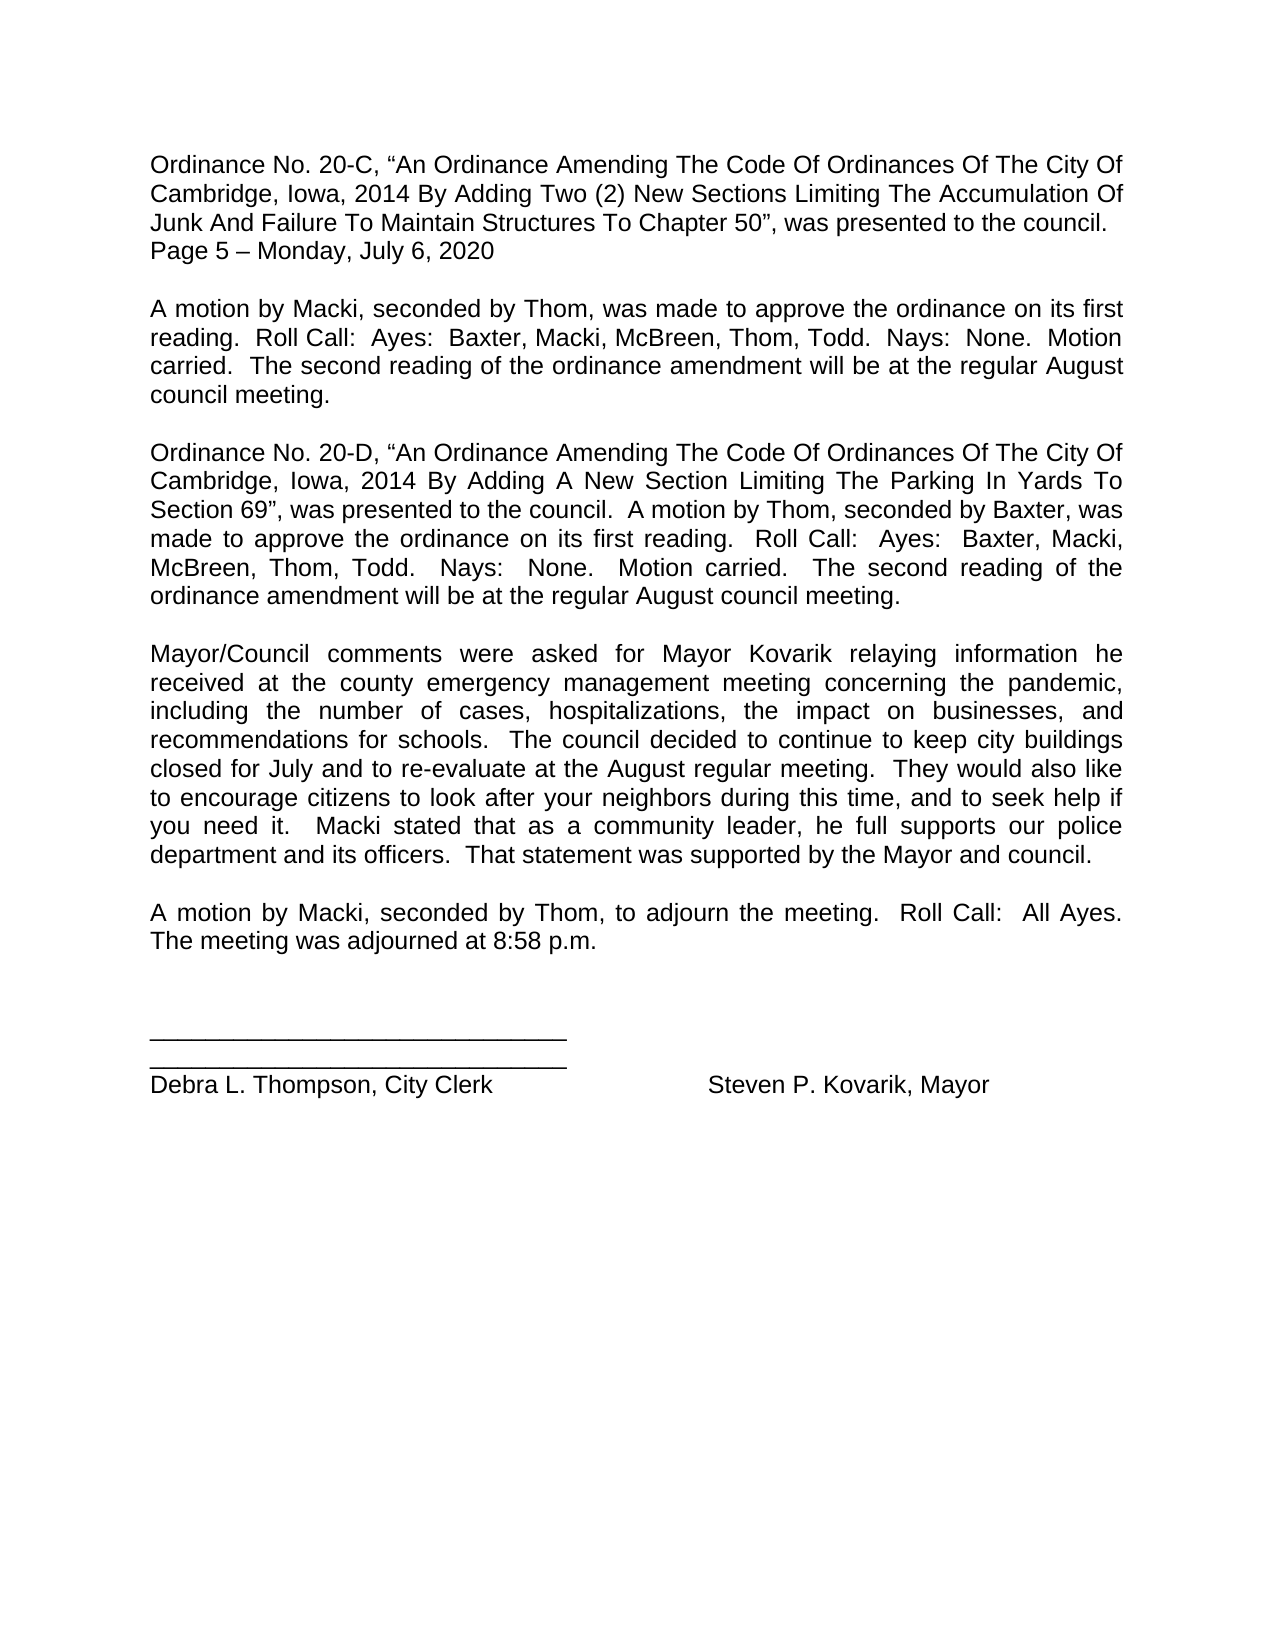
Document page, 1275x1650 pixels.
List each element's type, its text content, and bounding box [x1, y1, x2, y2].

text Page 5 – Monday, July 6, 2020 [150, 236, 1125, 265]
text Ordinance No. 20-C, “An Ordinance Amending The Code Of Ordinances Of The City Of Cambridge, Iowa, 2014 By Adding Two (2) New Sections Limiting The Accumulation Of Junk And Failure To Maintain Structures To Chapter 50”, was presented to the council. [150, 150, 1125, 236]
text Mayor/Council comments were asked for Mayor Kovarik relaying information he received at the county emergency management meeting concerning the pandemic, including the number of cases, hospitalizations, the impact on businesses, and recommendations for schools. The council decided to continue to keep city buildings closed for July and to re-evaluate at the August regular meeting. They would also like to encourage citizens to look after your neighbors during this time, and to seek help if you need it. Macki stated that as a community leader, he full supports our police department and its officers. That statement was supported by the Mayor and council. [150, 639, 1125, 869]
text Debra L. Thompson, City Clerk Steven P. Kovarik, Mayor [150, 1070, 1125, 1099]
text A motion by Macki, seconded by Thom, to adjourn the meeting. Roll Call: All Ayes. The meeting was adjourned at 8:58 p.m. [150, 897, 1125, 955]
text ______________________________ ______________________________ [150, 1012, 1125, 1070]
text Ordinance No. 20-D, “An Ordinance Amending The Code Of Ordinances Of The City Of Cambridge, Iowa, 2014 By Adding A New Section Limiting The Parking In Yards To Section 69”, was presented to the council. A motion by Thom, seconded by Baxter, was made to approve the ordinance on its first reading. Roll Call: Ayes: Baxter, Macki, McBreen, Thom, Todd. Nays: None. Motion carried. The second reading of the ordinance amendment will be at the regular August council meeting. [150, 437, 1125, 610]
text A motion by Macki, seconded by Thom, was made to approve the ordinance on its first reading. Roll Call: Ayes: Baxter, Macki, McBreen, Thom, Todd. Nays: None. Motion carried. The second reading of the ordinance amendment will be at the regular August council meeting. [150, 294, 1125, 409]
